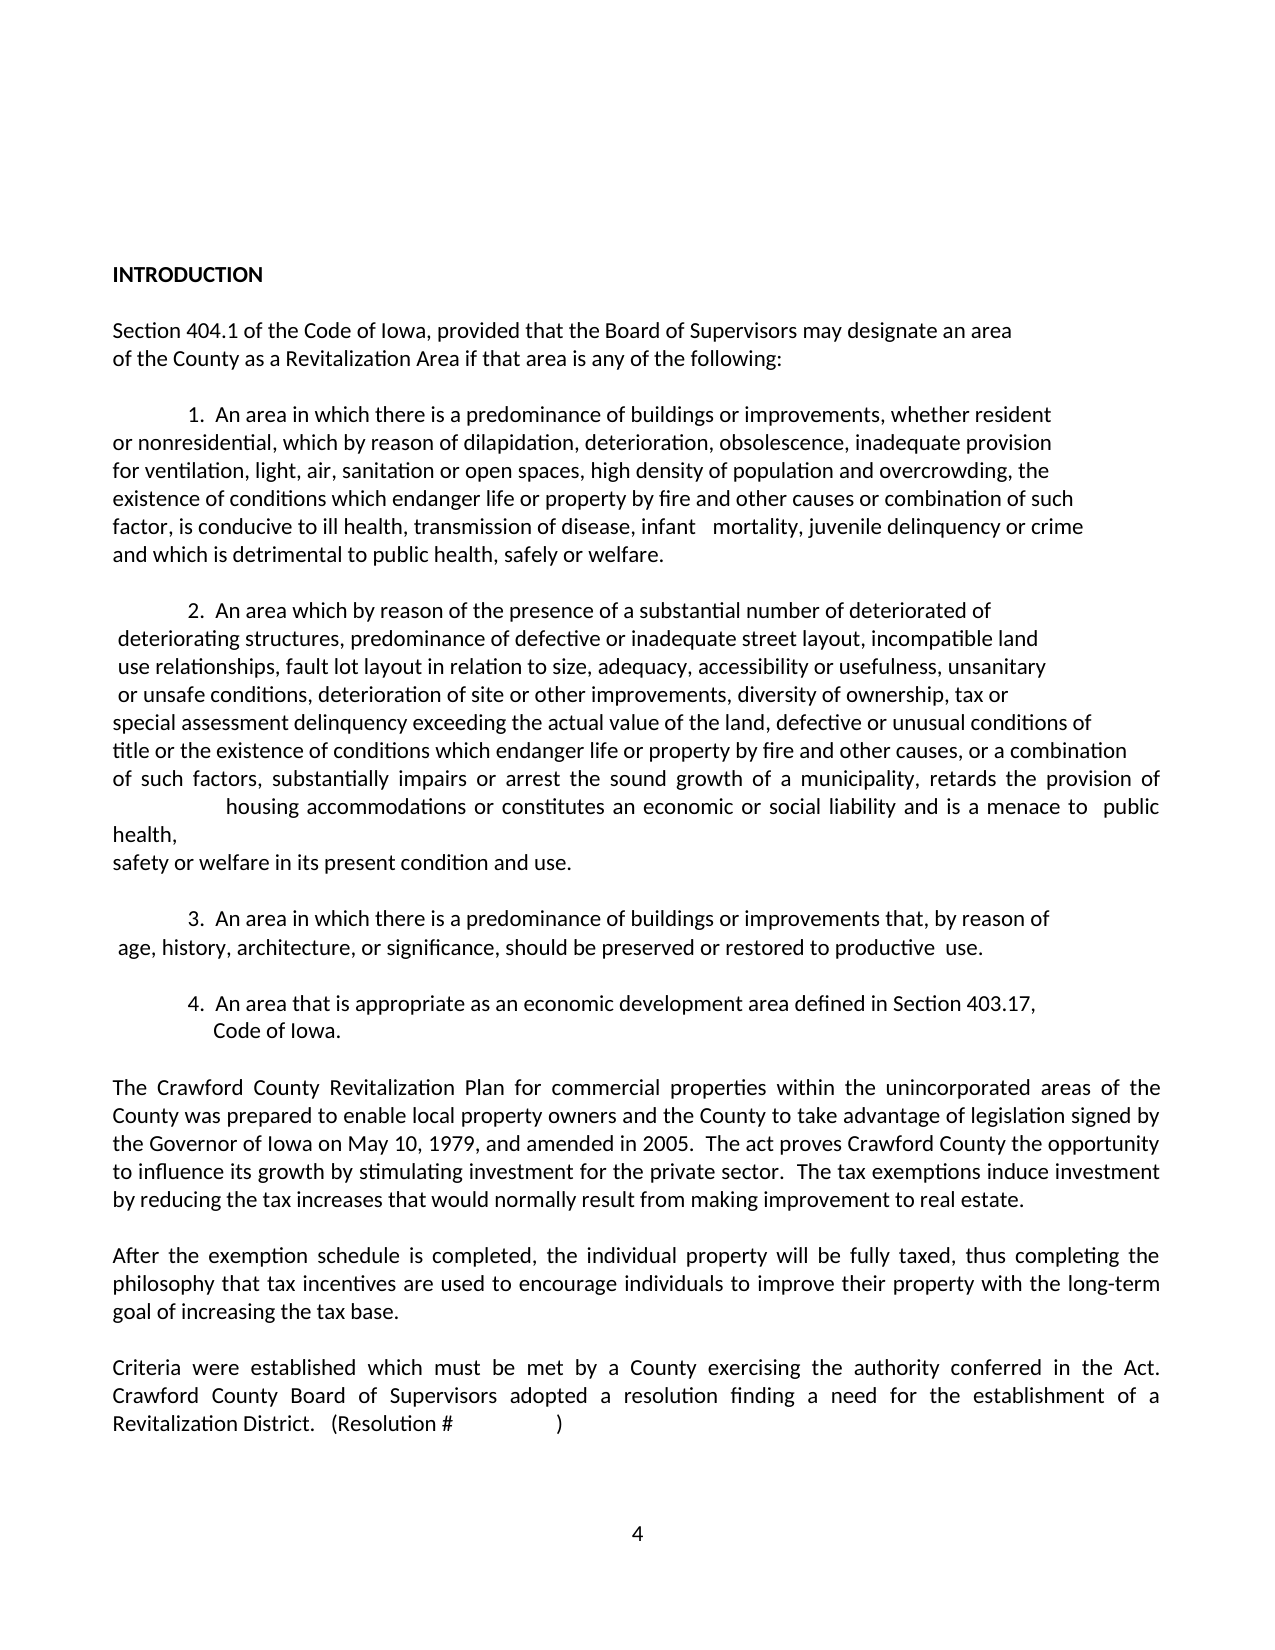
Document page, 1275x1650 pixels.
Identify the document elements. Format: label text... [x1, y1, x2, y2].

text for ventilation, light, air, sanitation or open spaces, high density of population and overcrowding, the [112, 456, 1162, 484]
text 3. An area in which there is a predominance of buildings or improvements that, by reason of [112, 904, 1162, 933]
text INTRODUCTION [112, 260, 1162, 288]
text special assessment delinquency exceeding the actual value of the land, defective or unusual conditions of [112, 708, 1162, 736]
text 4. An area that is appropriate as an economic development area defined in Section 403.17, Code of Iowa. [112, 989, 1162, 1045]
text or unsafe conditions, deterioration of site or other improvements, diversity of ownership, tax or [112, 680, 1162, 708]
text Criteria were established which must be met by a County exercising the authority conferred in the Act. Crawford County Board of Supervisors adopted a resolution finding a need for the establishment of a Revitalization District. (Resolution # ) [112, 1353, 1162, 1437]
text of such factors, substantially impairs or arrest the sound growth of a municipality, retards the provision of housing accommodations or constitutes an economic or social liability and is a menace to public health, [112, 764, 1162, 848]
text title or the existence of conditions which endanger life or property by fire and other causes, or a combination [112, 736, 1162, 764]
text of the County as a Revitalization Area if that area is any of the following: [112, 344, 1162, 372]
text age, history, architecture, or significance, should be preserved or restored to productive use. [112, 933, 1162, 961]
text The Crawford County Revitalization Plan for commercial properties within the unincorporated areas of the County was prepared to enable local property owners and the County to take advantage of legislation signed by the Governor of Iowa on May 10, 1979, and amended in 2005. The act proves Crawford County the opportunity to influence its growth by stimulating investment for the private sector. The tax exemptions induce investment by reducing the tax increases that would normally result from making improvement to real estate. [112, 1073, 1162, 1213]
text After the exemption schedule is completed, the individual property will be fully taxed, thus completing the philosophy that tax incentives are used to encourage individuals to improve their property with the long-term goal of increasing the tax base. [112, 1241, 1162, 1325]
text or nonresidential, which by reason of dilapidation, deterioration, obsolescence, inadequate provision [112, 428, 1162, 456]
text and which is detrimental to public health, safely or welfare. [112, 540, 1162, 568]
text use relationships, fault lot layout in relation to size, adequacy, accessibility or usefulness, unsanitary [112, 652, 1162, 680]
text deteriorating structures, predominance of defective or inadequate street layout, incompatible land [112, 624, 1162, 652]
text 2. An area which by reason of the presence of a substantial number of deteriorated of [112, 596, 1162, 624]
text 1. An area in which there is a predominance of buildings or improvements, whether resident [112, 400, 1162, 428]
text safety or welfare in its present condition and use. [112, 848, 1162, 877]
text Section 404.1 of the Code of Iowa, provided that the Board of Supervisors may designate an area [112, 316, 1162, 344]
text existence of conditions which endanger life or property by fire and other causes or combination of such [112, 484, 1162, 512]
text factor, is conducive to ill health, transmission of disease, infant mortality, juvenile delinquency or crime [112, 512, 1162, 540]
